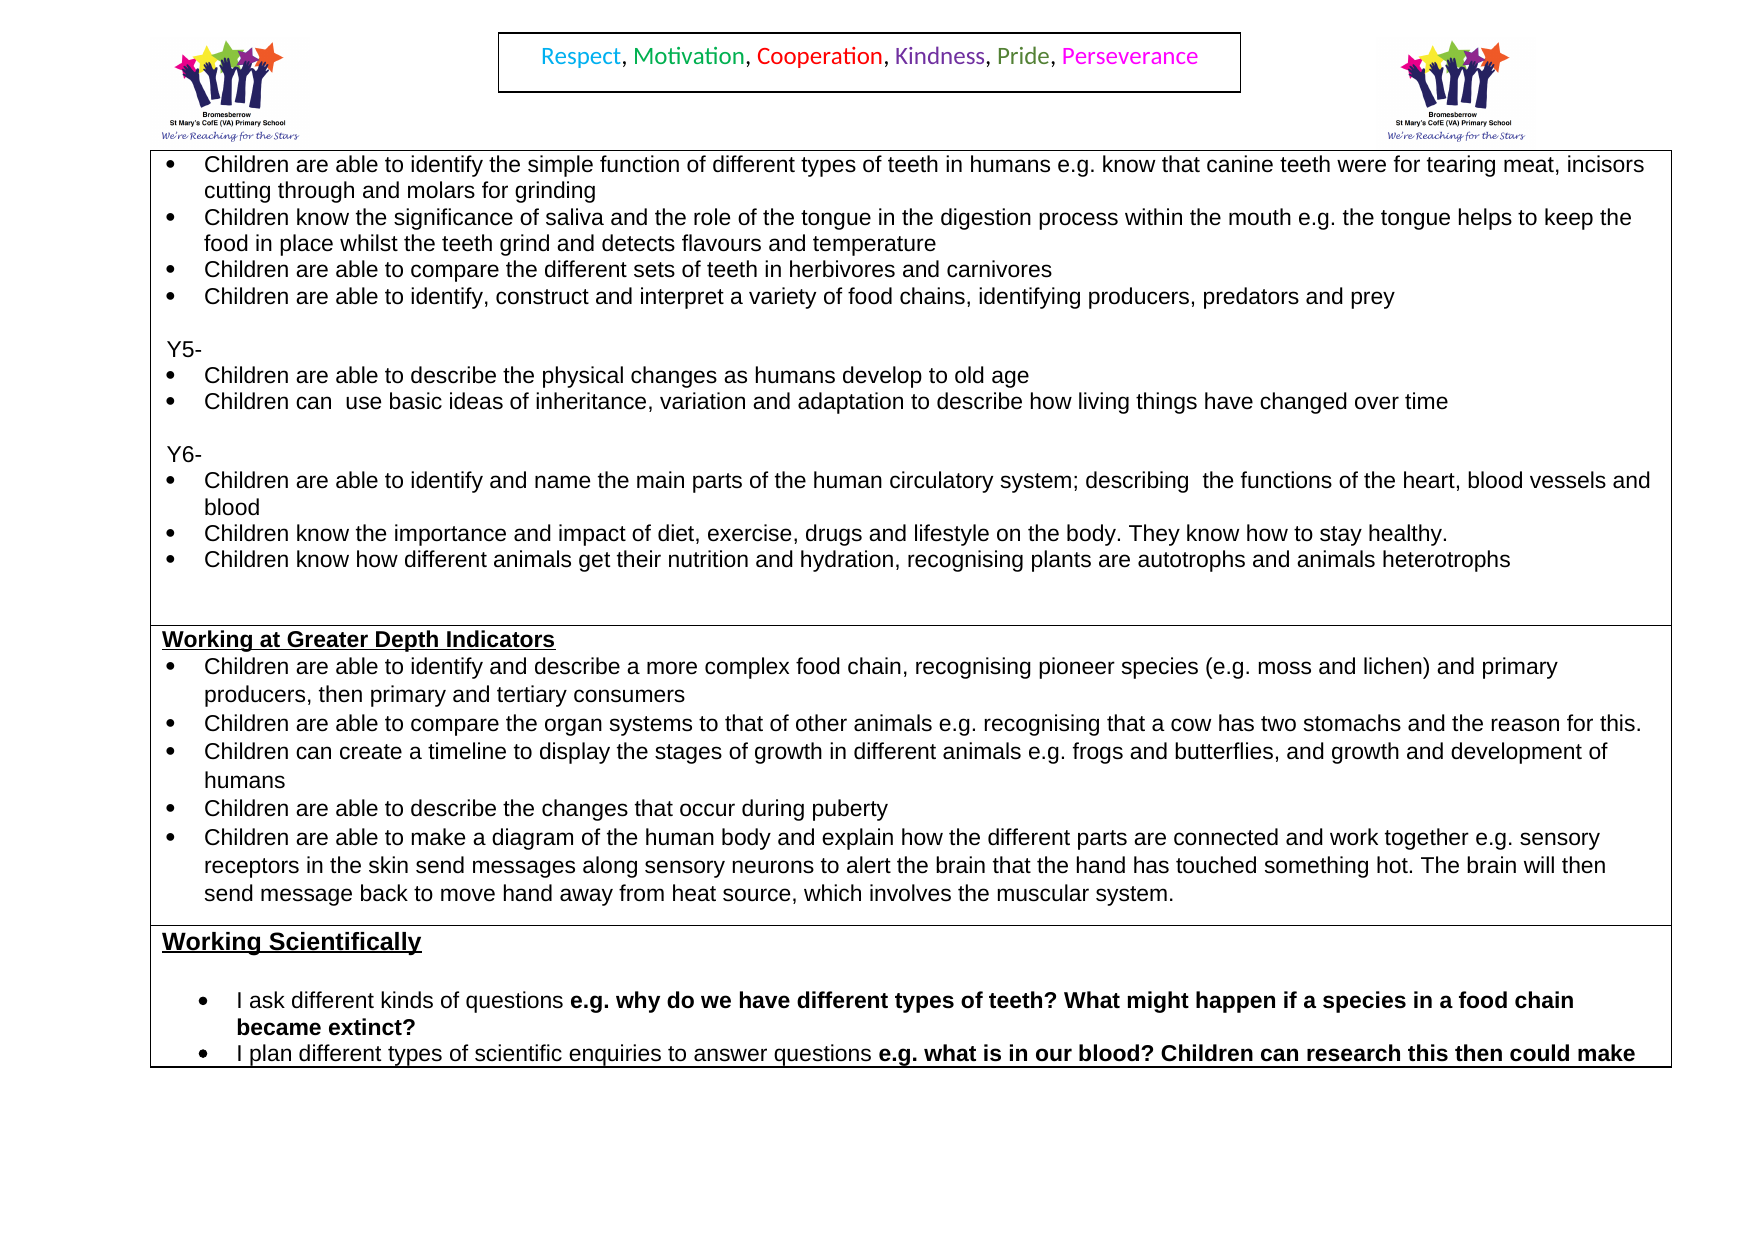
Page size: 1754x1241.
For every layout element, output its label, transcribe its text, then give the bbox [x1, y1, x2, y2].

picture [1376, 37, 1537, 150]
picture [150, 37, 310, 150]
table_cell Working at Greater Depth Indicators Children are able to identify and describe a more complex food chain, recognising pioneer species (e.g. moss and lichen) and primary producers, then primary and tertiary consumers Children are able to compare the organ systems to that of other animals e.g. recognising that a cow has two stomachs and the reason for this. Children can create a timeline to display the stages of growth in different animals e.g. frogs and butterflies, and growth and development of humans Children are able to describe the changes that occur during puberty Children are able to make a diagram of the human body and explain how the different parts are connected and work together e.g. sensory receptors in the skin send messages along sensory neurons to alert the brain that the hand has touched something hot. The brain will then send message back to move hand away from heat source, which involves the muscular system. [151, 626, 1671, 925]
